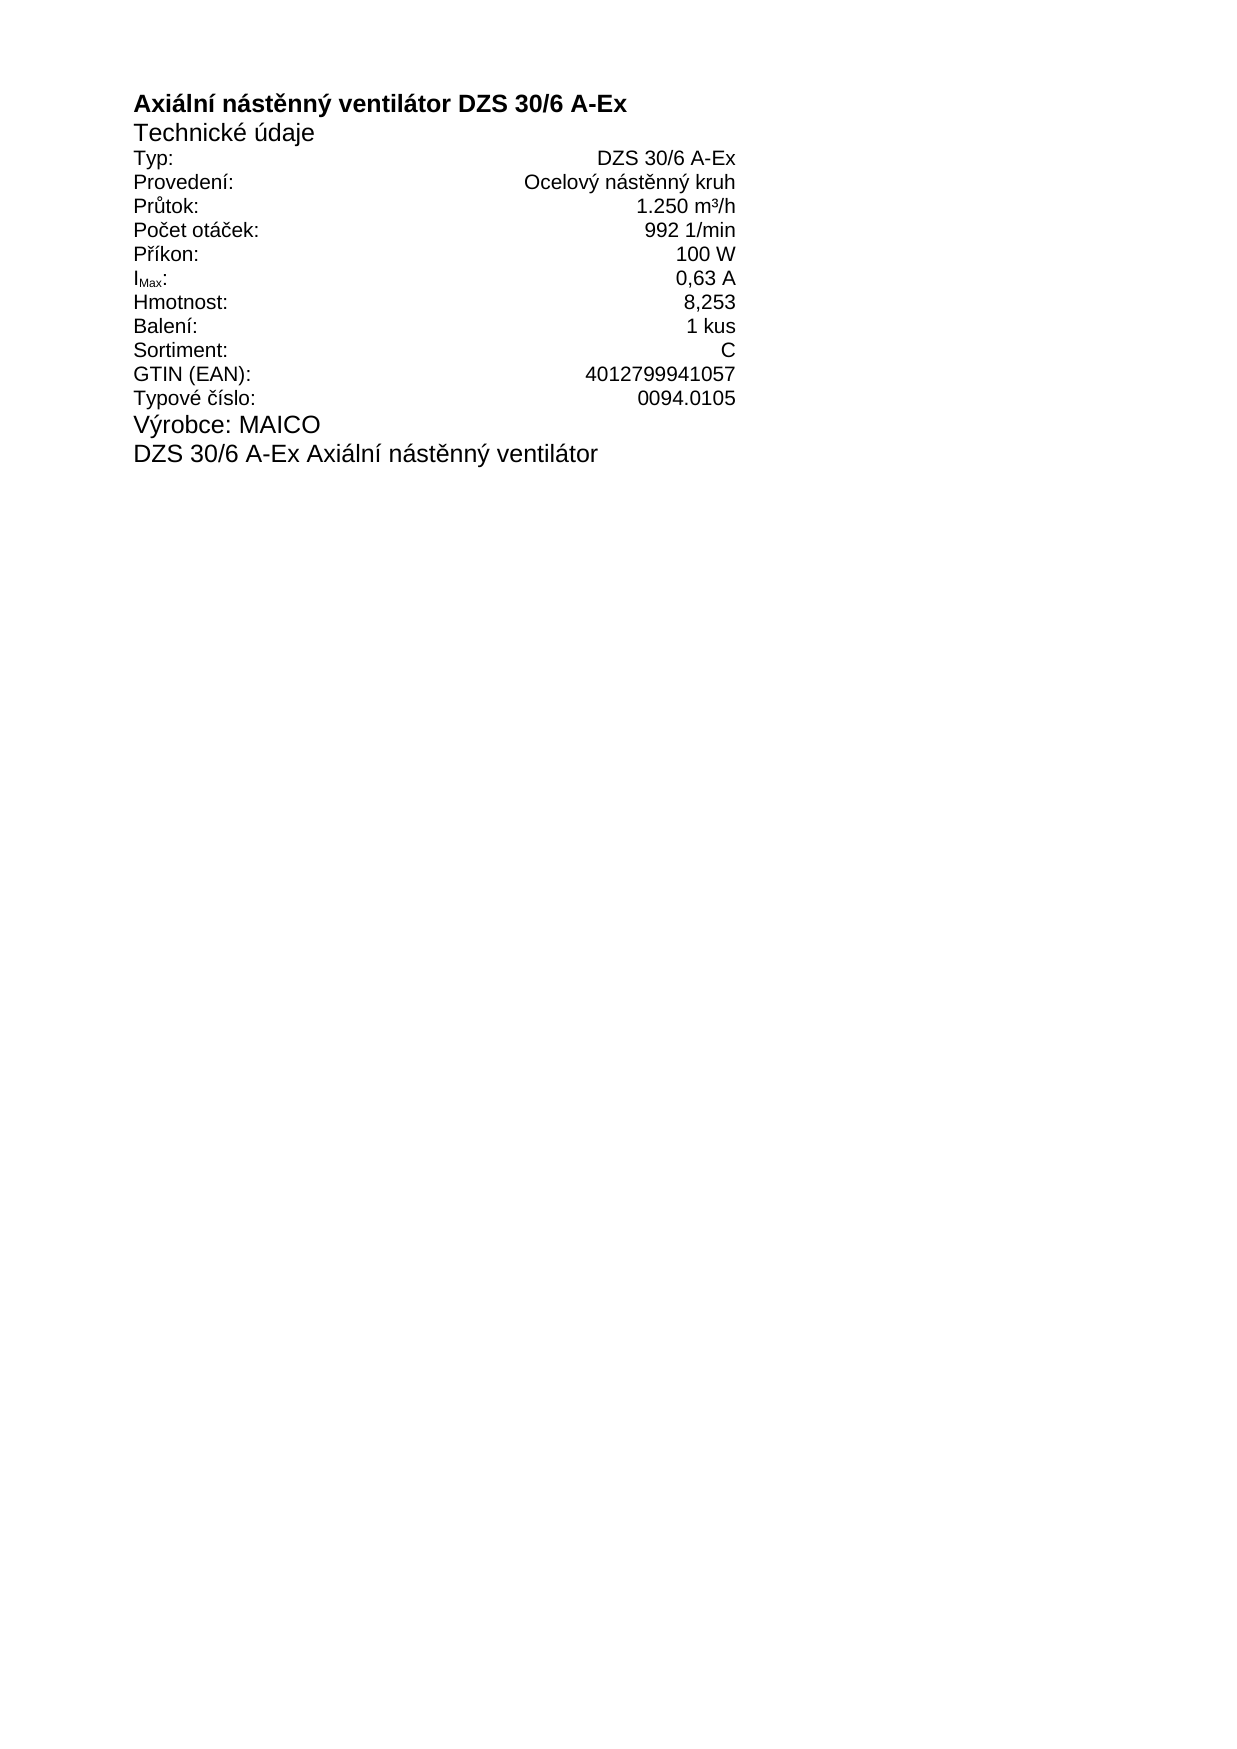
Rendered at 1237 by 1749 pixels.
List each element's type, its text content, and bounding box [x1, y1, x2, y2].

table_cell 0094.0105 [434, 386, 747, 410]
table_cell Počet otáček: [122, 218, 434, 242]
table_cell Příkon: [122, 242, 434, 266]
table_cell Typové číslo: [122, 386, 434, 410]
table_cell Průtok: [122, 194, 434, 218]
table_cell 100 W [434, 242, 747, 266]
table_cell Balení: [122, 314, 434, 338]
table_cell IMax: [122, 266, 434, 290]
table_cell Hmotnost: [122, 290, 434, 314]
table_cell Sortiment: [122, 338, 434, 362]
table_header Typ: [122, 146, 434, 170]
text Výrobce: MAICO [133, 410, 1148, 438]
table_cell 0,63 A [434, 266, 747, 290]
table_cell 4012799941057 [434, 362, 747, 386]
table_cell GTIN (EAN): [122, 362, 434, 386]
table_cell 8,253 [434, 290, 747, 314]
table_cell Provedení: [122, 170, 434, 194]
table_cell Ocelový nástěnný kruh [434, 170, 747, 194]
table_cell C [434, 338, 747, 362]
text Technické údaje [133, 117, 1148, 146]
table_header DZS 30/6 A-Ex [434, 146, 747, 170]
text DZS 30/6 A-Ex Axiální nástěnný ventilátor [133, 438, 1148, 467]
table_cell 1.250 m³/h [434, 194, 747, 218]
table_cell 1 kus [434, 314, 747, 338]
table_cell 992 1/min [434, 218, 747, 242]
text Axiální nástěnný ventilátor DZS 30/6 A-Ex [133, 89, 1148, 117]
